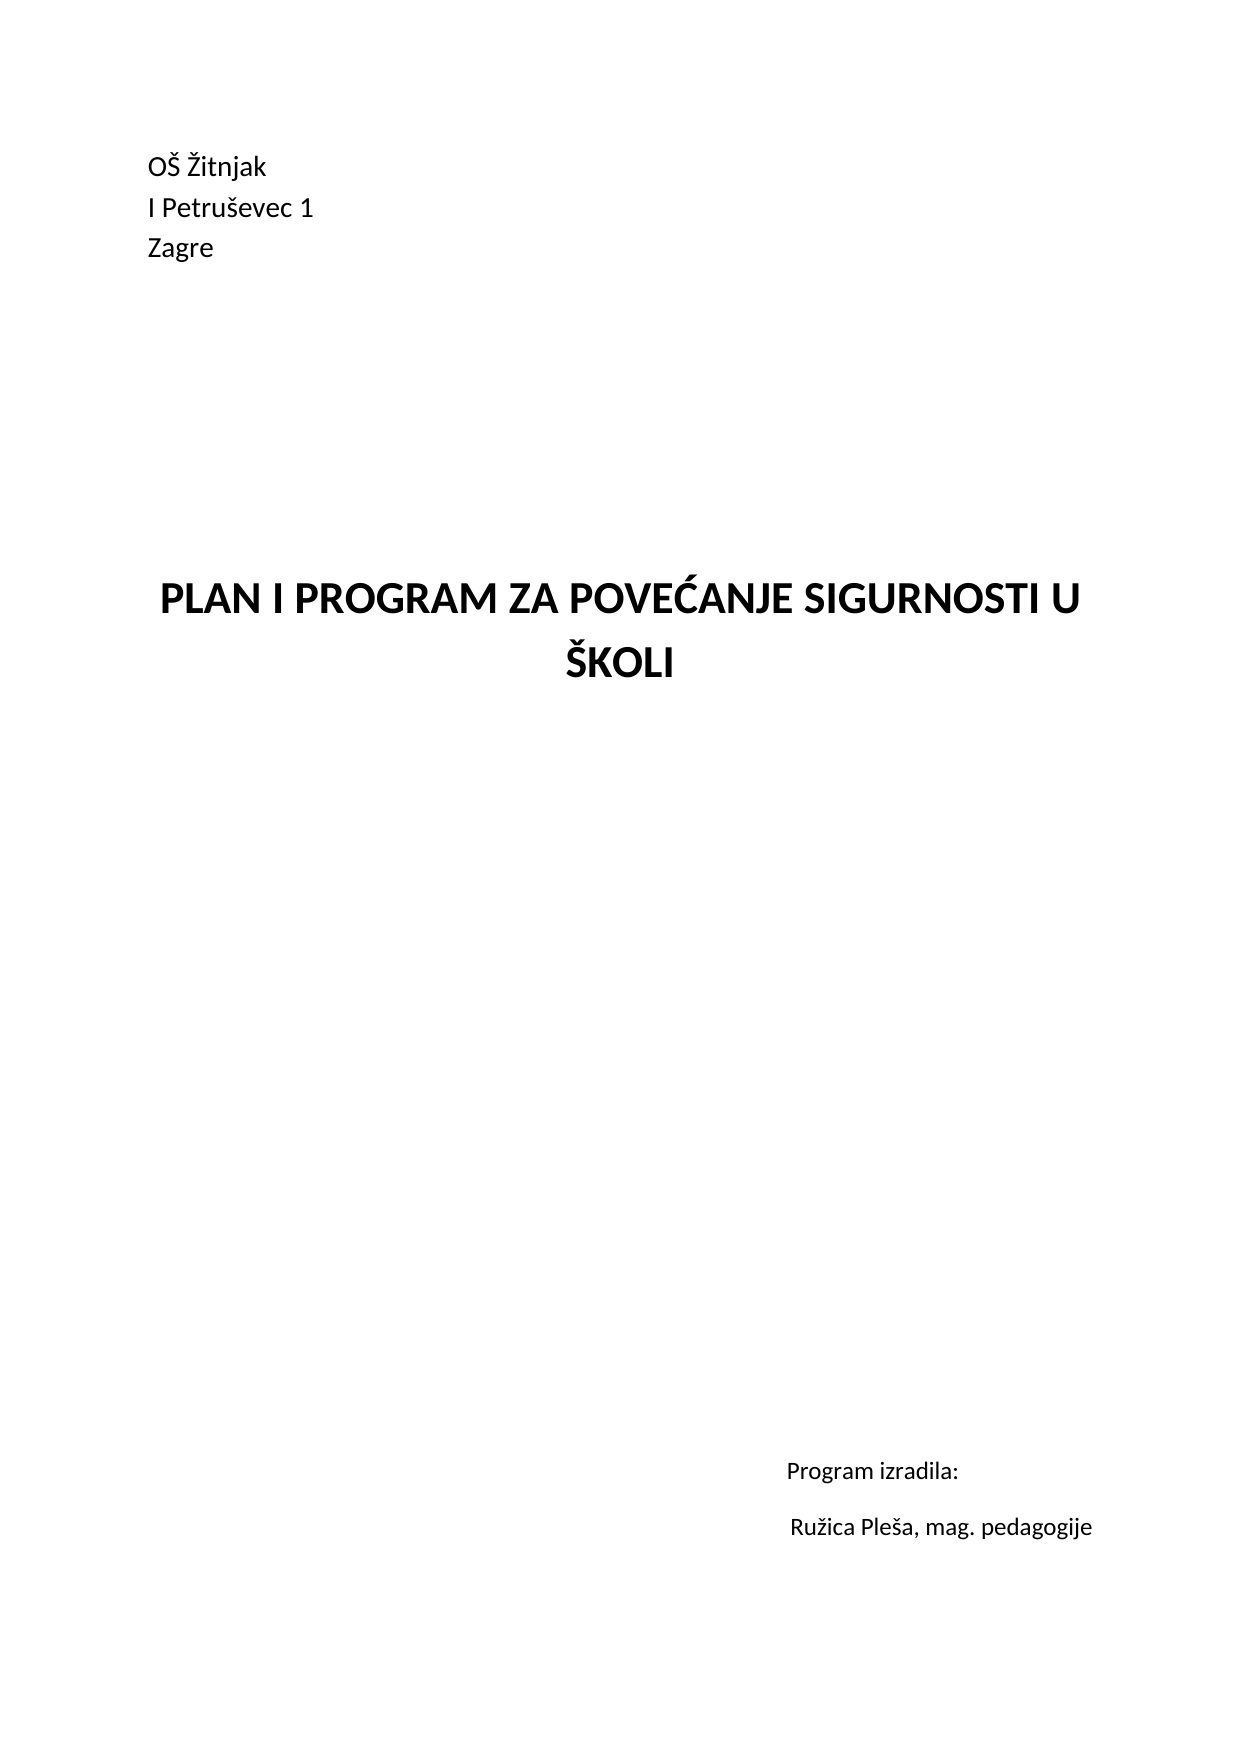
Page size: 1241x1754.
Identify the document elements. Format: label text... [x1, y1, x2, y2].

text I Petruševec 1 [148, 189, 1092, 224]
text Program izradila: [148, 1455, 1092, 1486]
text PLAN I PROGRAM ZA POVEĆANJE SIGURNOSTI U ŠKOLI [148, 569, 1092, 689]
text OŠ Žitnjak [148, 148, 1092, 183]
text Ružica Pleša, mag. pedagogije [148, 1511, 1092, 1542]
text Zagre [148, 229, 1092, 265]
